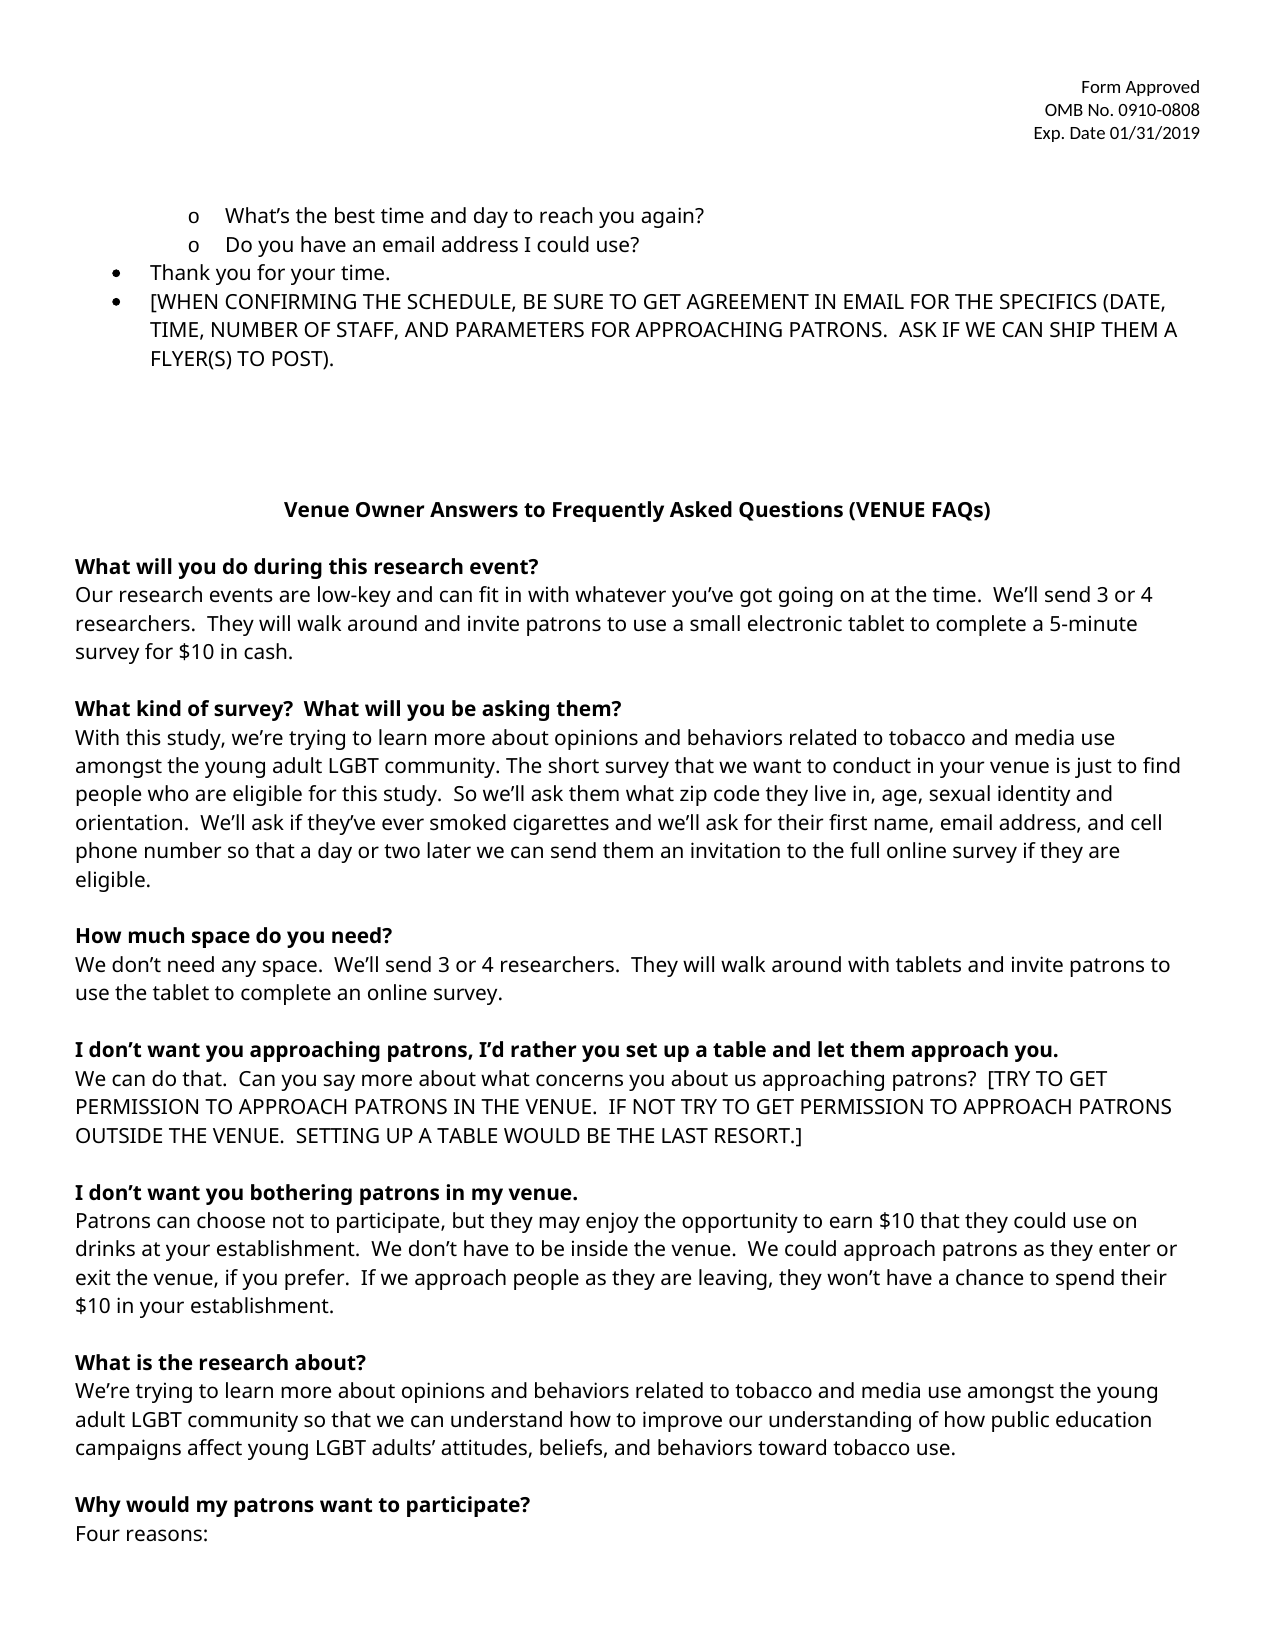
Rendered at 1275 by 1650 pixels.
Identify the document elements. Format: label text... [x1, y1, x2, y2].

text We’re trying to learn more about opinions and behaviors related to tobacco and media use amongst the young adult LGBT community so that we can understand how to improve our understanding of how public education campaigns affect young LGBT adults’ attitudes, beliefs, and behaviors toward tobacco use. [75, 1377, 1200, 1462]
text Four reasons: [75, 1519, 1200, 1547]
text What kind of survey? What will you be asking them? [75, 694, 1200, 723]
text How much space do you need? [75, 893, 1200, 950]
text What is the research about? [75, 1348, 1200, 1377]
text We can do that. Can you say more about what concerns you about us approaching patrons? [TRY TO GET PERMISSION TO APPROACH PATRONS IN THE VENUE. IF NOT TRY TO GET PERMISSION TO APPROACH PATRONS OUTSIDE THE VENUE. SETTING UP A TABLE WOULD BE THE LAST RESORT.] [75, 1064, 1200, 1149]
text Venue Owner Answers to Frequently Asked Questions (VENUE FAQs) [75, 495, 1200, 523]
text I don’t want you bothering patrons in my venue. [75, 1178, 1200, 1206]
list Thank you for your time. [112, 258, 1200, 287]
text What will you do during this research event? [75, 552, 1200, 580]
text Patrons can choose not to participate, but they may enjoy the opportunity to earn $10 that they could use on drinks at your establishment. We don’t have to be inside the venue. We could approach patrons as they enter or exit the venue, if you prefer. If we approach people as they are leaving, they won’t have a chance to spend their $10 in your establishment. [75, 1206, 1200, 1320]
text Why would my patrons want to participate? [75, 1490, 1200, 1519]
list What’s the best time and day to reach you again? [187, 201, 1200, 230]
text With this study, we’re trying to learn more about opinions and behaviors related to tobacco and media use amongst the young adult LGBT community. The short survey that we want to conduct in your venue is just to find people who are eligible for this study. So we’ll ask them what zip code they live in, age, sexual identity and orientation. We’ll ask if they’ve ever smoked cigarettes and we’ll ask for their first name, email address, and cell phone number so that a day or two later we can send them an invitation to the full online survey if they are eligible. [75, 723, 1200, 893]
text We don’t need any space. We’ll send 3 or 4 researchers. They will walk around with tablets and invite patrons to use the tablet to complete an online survey. [75, 950, 1200, 1007]
list [WHEN CONFIRMING THE SCHEDULE, BE SURE TO GET AGREEMENT IN EMAIL FOR THE SPECIFICS (DATE, TIME, NUMBER OF STAFF, AND PARAMETERS FOR APPROACHING PATRONS. ASK IF WE CAN SHIP THEM A FLYER(S) TO POST). [112, 287, 1200, 372]
list Do you have an email address I could use? [187, 230, 1200, 258]
text I don’t want you approaching patrons, I’d rather you set up a table and let them approach you. [75, 1035, 1200, 1064]
text Our research events are low-key and can fit in with whatever you’ve got going on at the time. We’ll send 3 or 4 researchers. They will walk around and invite patrons to use a small electronic tablet to complete a 5-minute survey for $10 in cash. [75, 580, 1200, 666]
